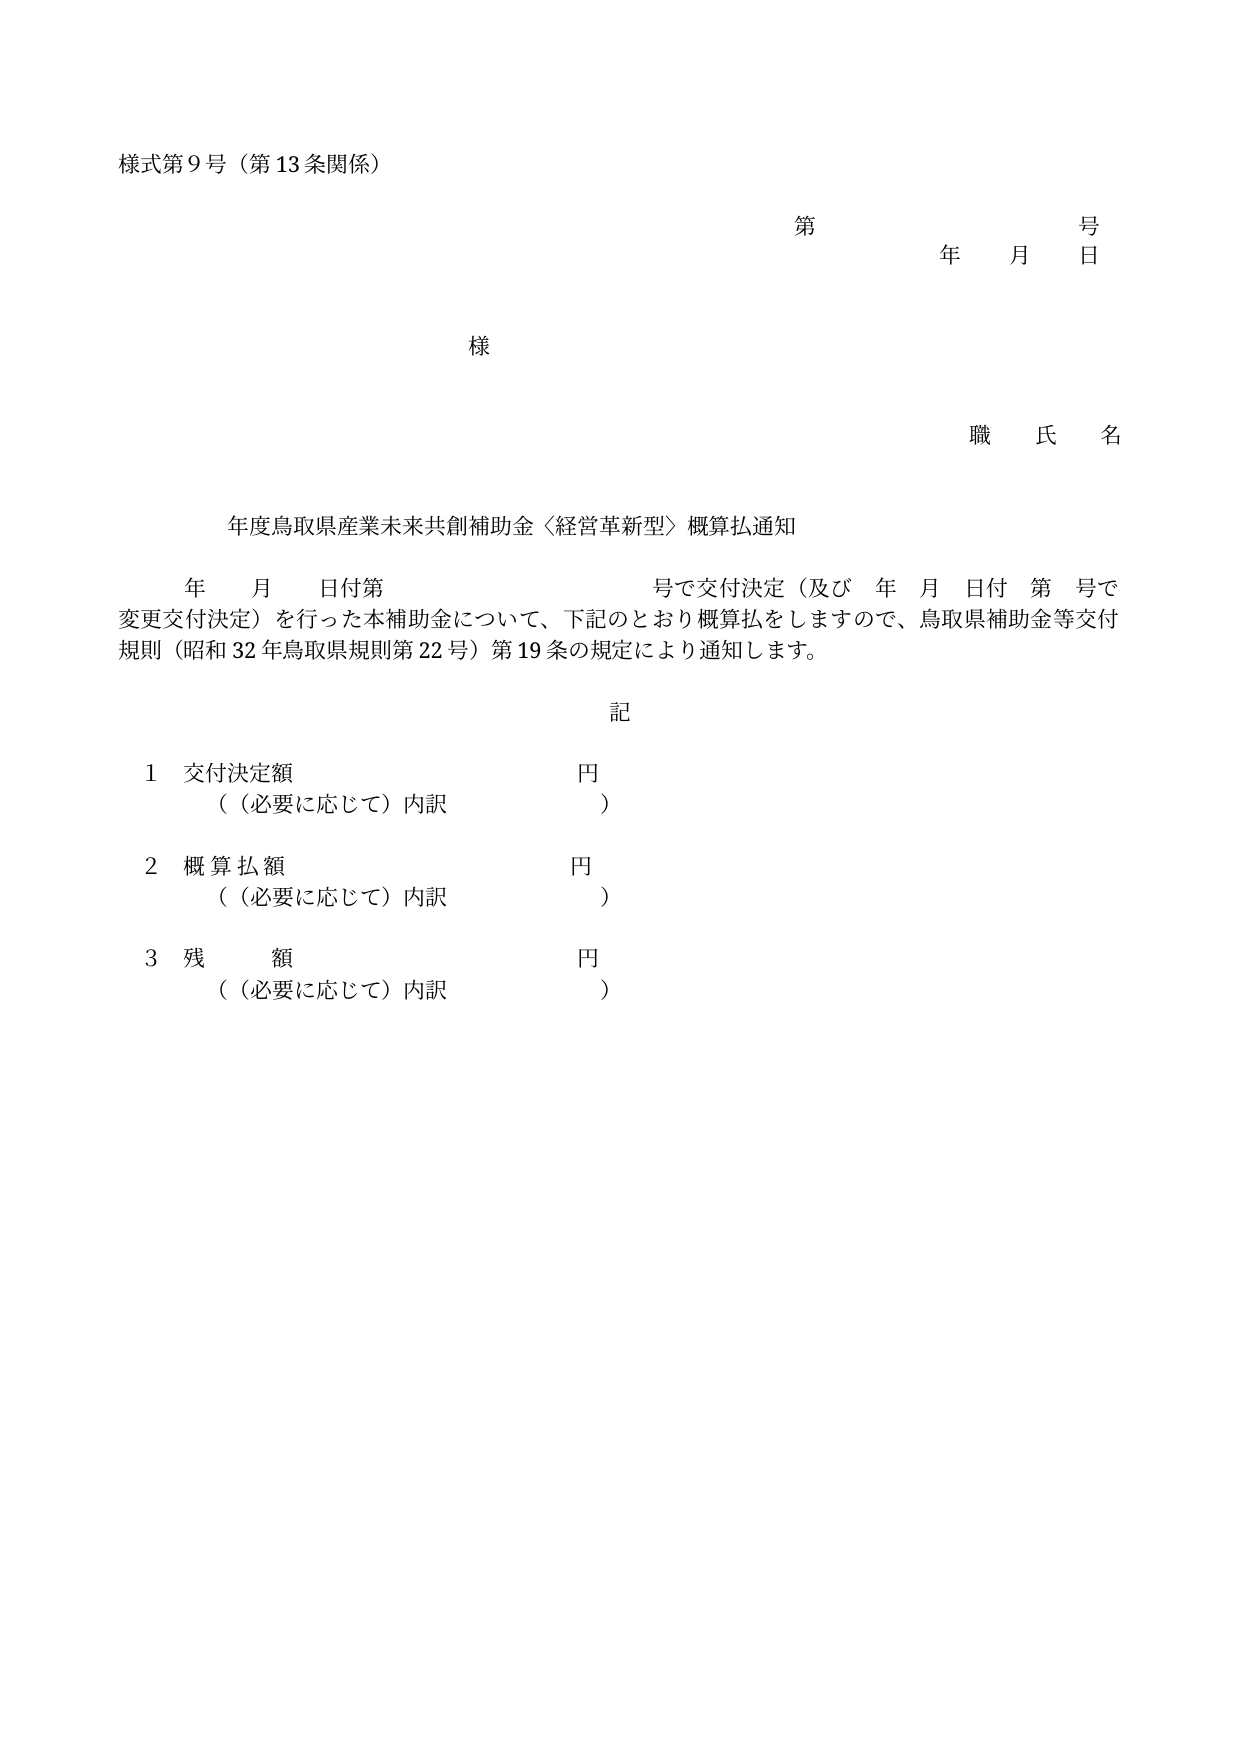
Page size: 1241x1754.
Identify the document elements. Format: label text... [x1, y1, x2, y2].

text 第 号 [118, 209, 1100, 241]
text １ 交付決定額 円 [118, 756, 1122, 788]
text （（必要に応じて）内訳 ） [207, 973, 1122, 1004]
text ３ 残 額 円 [118, 942, 1122, 973]
text 年度鳥取県産業未来共創補助金〈経営革新型〉概算払通知 [184, 509, 1078, 541]
text 年 月 日 [118, 241, 1100, 270]
text 職 氏 名 [118, 421, 1122, 450]
subtitle 様式第９号（第13条関係） [118, 148, 1122, 179]
text ２ 概算払額 円 [118, 849, 1122, 880]
text 記 [118, 695, 1122, 726]
text （（必要に応じて）内訳 ） [207, 788, 1122, 819]
text （（必要に応じて）内訳 ） [207, 880, 1122, 912]
text 様 [118, 329, 1122, 361]
text 年 月 日付第 号で交付決定（及び 年 月 日付 第 号で変更交付決定）を行った本補助金について、下記のとおり概算払をしますので、鳥取県補助金等交付規則（昭和32年鳥取県規則第22号）第19条の規定により通知します。 [118, 571, 1122, 665]
